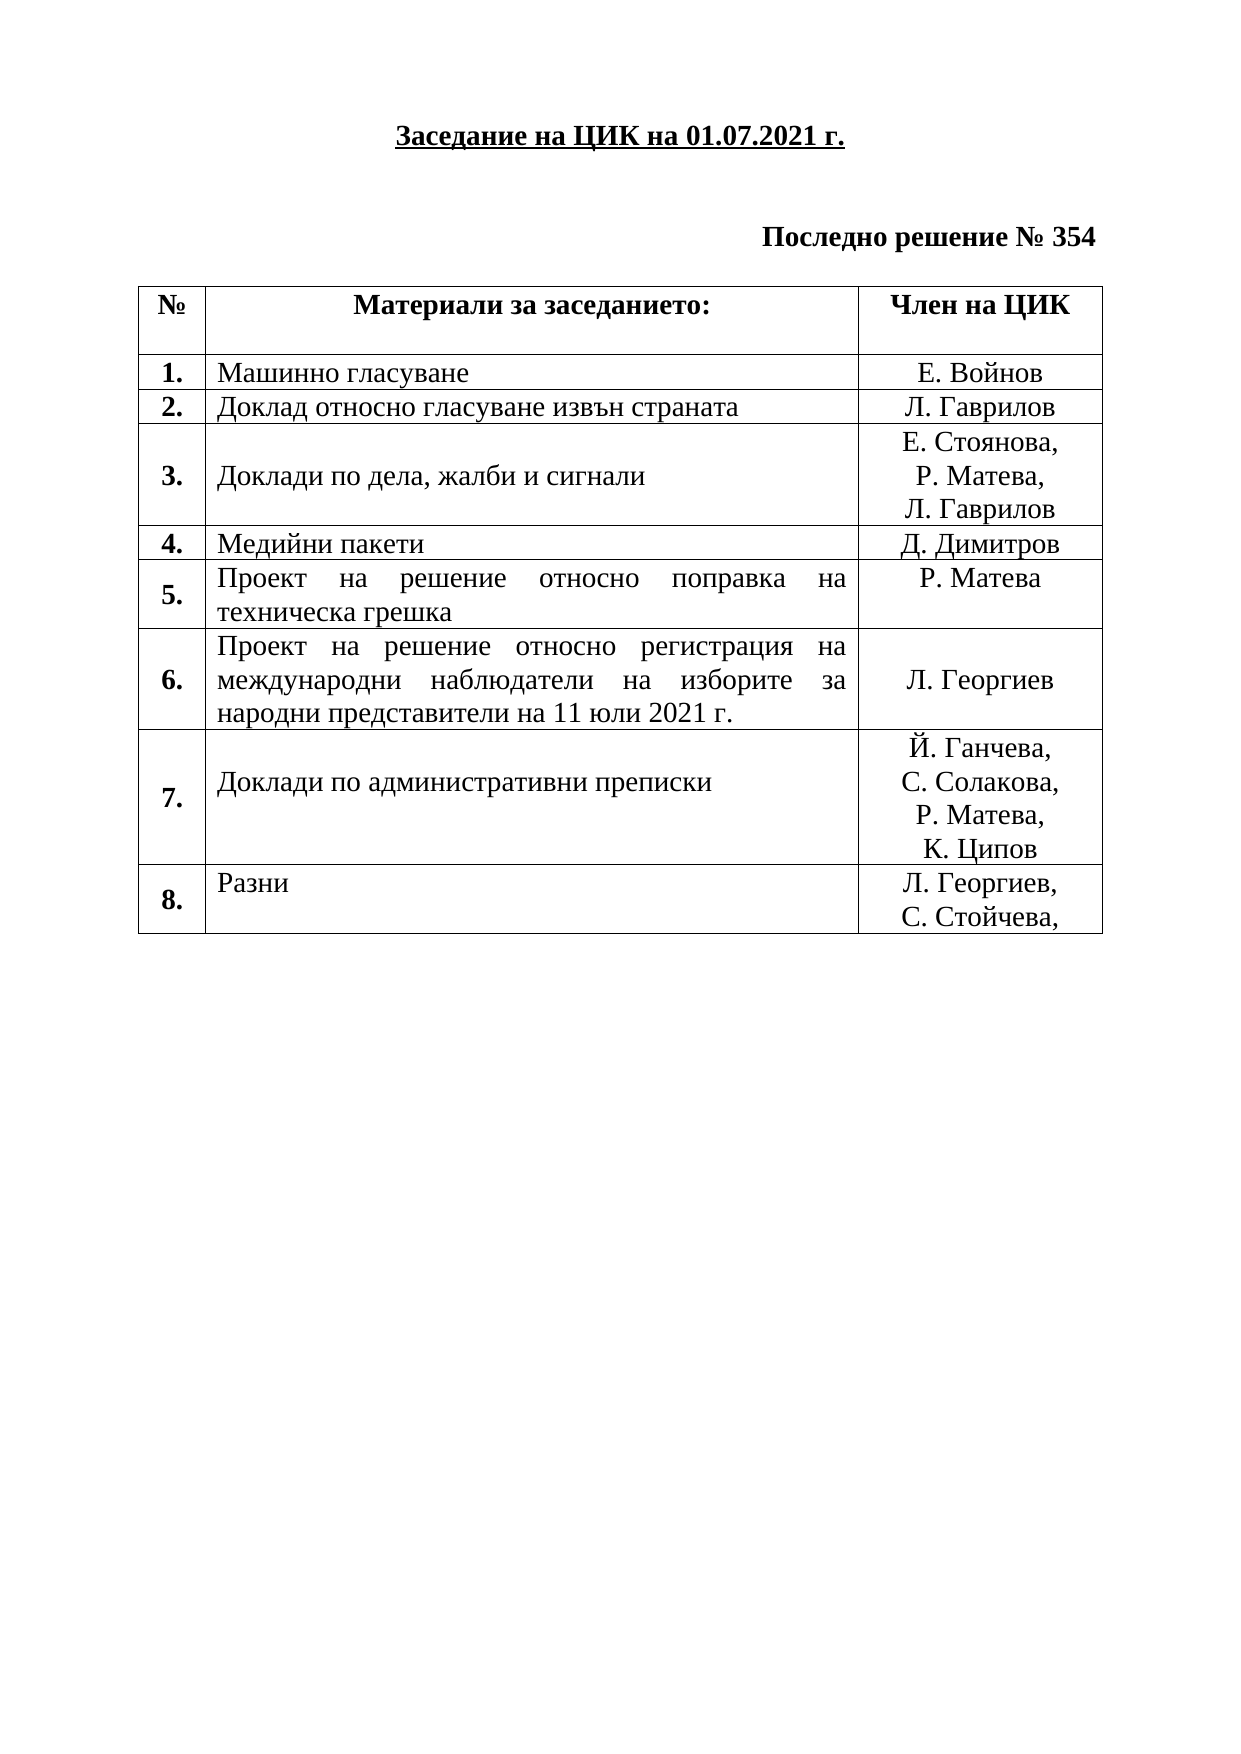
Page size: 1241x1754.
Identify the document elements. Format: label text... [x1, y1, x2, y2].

table_cell Доклади по административни преписки [206, 730, 858, 864]
table_cell 3. [139, 424, 205, 525]
table_cell Д. Димитров [859, 526, 1102, 559]
table_cell 4. [139, 526, 205, 559]
table_cell Проект на решение относно регистрация на международни наблюдатели на изборите за народни представители на 11 юли 2021 г. [206, 629, 858, 729]
table_cell Й. Ганчева, С. Солакова, Р. Матева, К. Ципов [859, 730, 1102, 864]
table_cell 8. [139, 865, 205, 932]
table_header Член на ЦИК [859, 287, 1102, 354]
table_cell Л. Гаврилов [859, 390, 1102, 423]
table_cell Доклади по дела, жалби и сигнали [206, 424, 858, 525]
table_cell 5. [139, 560, 205, 627]
table_cell Л. Георгиев, С. Стойчева, [859, 865, 1102, 932]
table_header Материали за заседанието: [206, 287, 858, 354]
table_cell 7. [139, 730, 205, 864]
table_header № [139, 287, 205, 354]
table_cell 1. [139, 355, 205, 388]
table_cell Проект на решение относно поправка на техническа грешка [206, 560, 858, 627]
table_cell Машинно гласуване [206, 355, 858, 388]
text Последно решение № 354 [148, 219, 1096, 252]
table_cell Доклад относно гласуване извън страната [206, 390, 858, 423]
table_cell Разни [206, 865, 858, 932]
text Заседание на ЦИК на 01.07.2021 г. [148, 118, 1093, 152]
table_cell Р. Матева [859, 560, 1102, 627]
table_cell Е. Стоянова, Р. Матева, Л. Гаврилов [859, 424, 1102, 525]
table_cell Е. Войнов [859, 355, 1102, 388]
table_cell Л. Георгиев [859, 629, 1102, 729]
table_cell 2. [139, 390, 205, 423]
table_cell Медийни пакети [206, 526, 858, 559]
table_cell 6. [139, 629, 205, 729]
